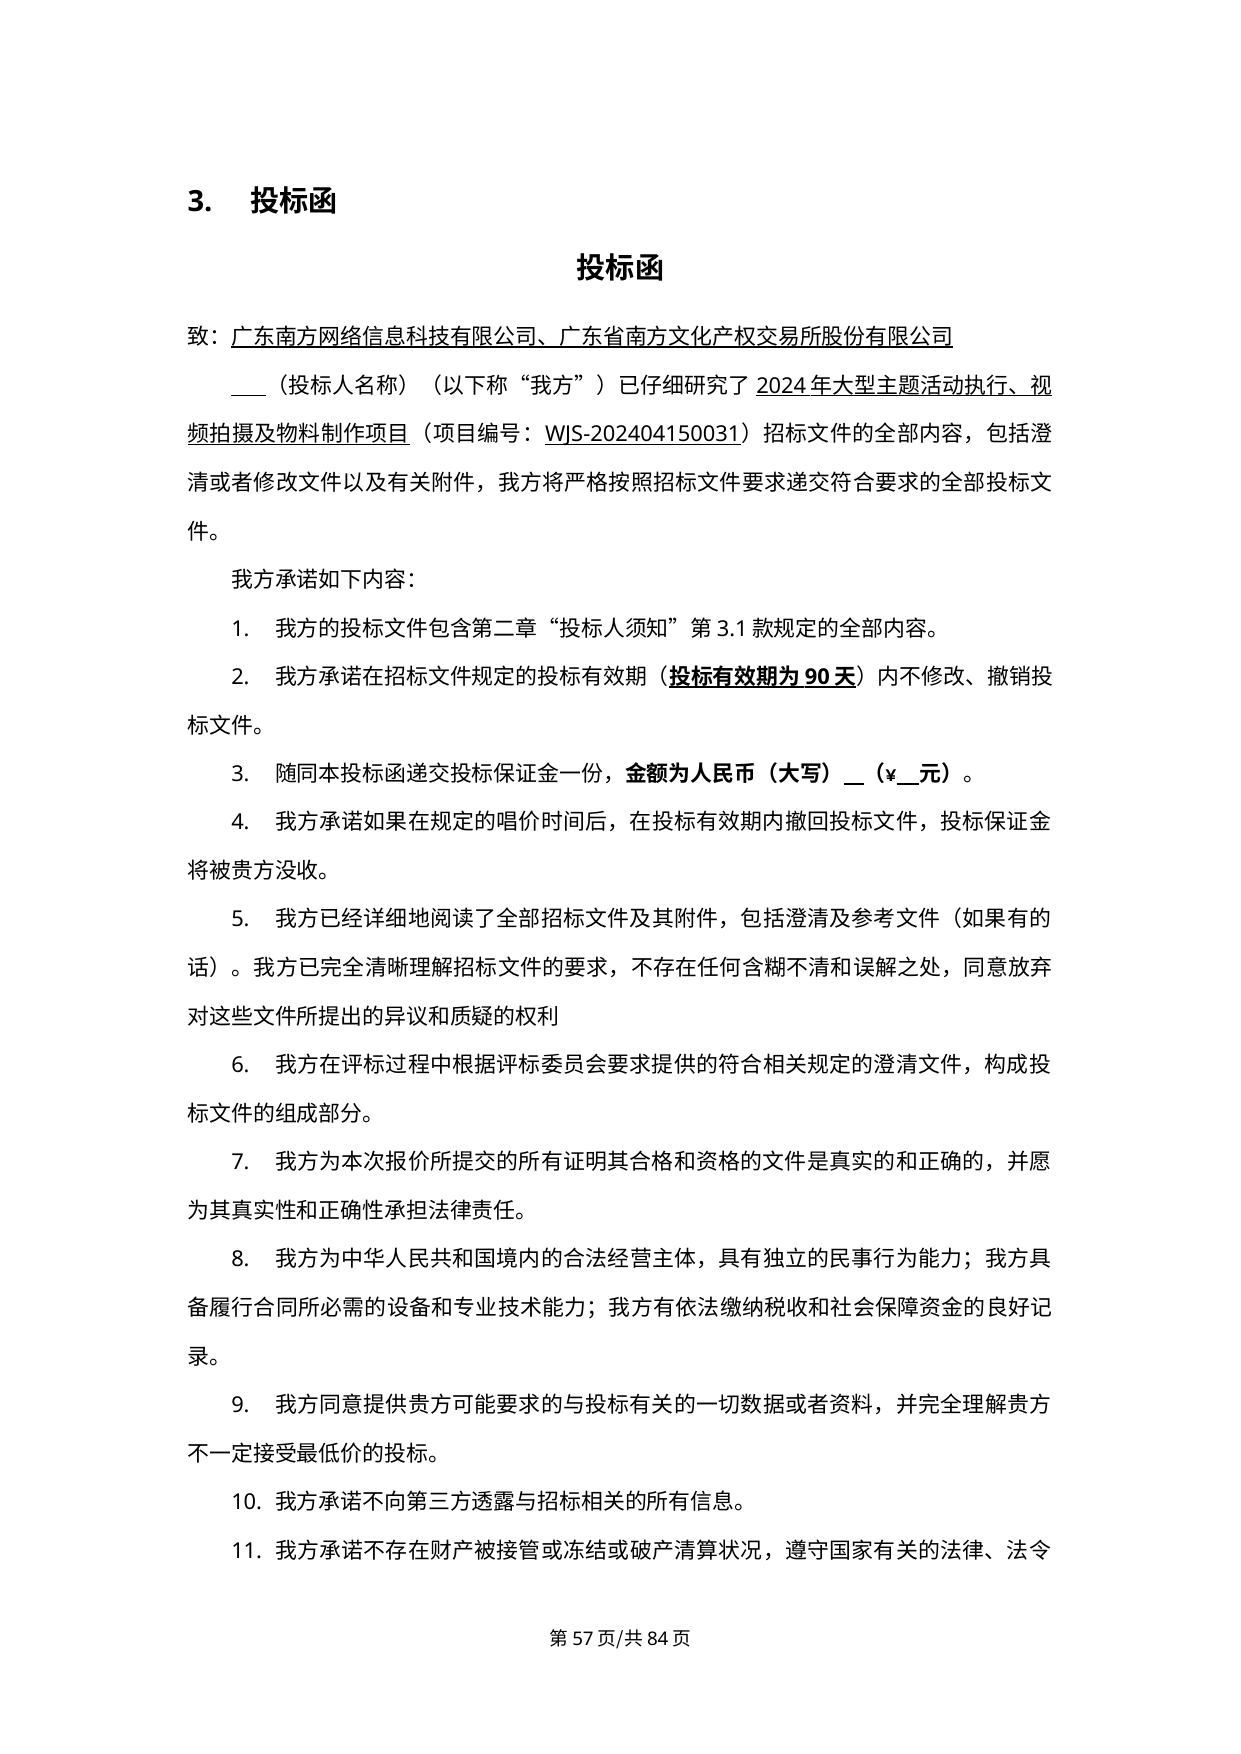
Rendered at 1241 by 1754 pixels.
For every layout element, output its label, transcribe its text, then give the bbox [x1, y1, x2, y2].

title 3. 投标函 [187, 174, 1053, 220]
text 6. 我方在评标过程中根据评标委员会要求提供的符合相关规定的澄清文件，构成投标文件的组成部分。 [187, 1047, 1053, 1128]
text 9. 我方同意提供贵方可能要求的与投标有关的一切数据或者资料，并完全理解贵方不一定接受最低价的投标。 [187, 1387, 1053, 1468]
text 4. 我方承诺如果在规定的唱价时间后，在投标有效期内撤回投标文件，投标保证金将被贵方没收。 [187, 804, 1053, 885]
text 3. 随同本投标函递交投标保证金一份，金额为人民币（大写） （¥ 元）。 [187, 756, 1053, 788]
text 投标函 [187, 233, 1053, 298]
text 致：广东南方网络信息科技有限公司、广东省南方文化产权交易所股份有限公司 [187, 319, 1053, 351]
text 2. 我方承诺在招标文件规定的投标有效期（投标有效期为90天）内不修改、撤销投标文件。 [187, 658, 1053, 740]
text 1. 我方的投标文件包含第二章“投标人须知”第3.1款规定的全部内容。 [187, 610, 1053, 643]
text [187, 1532, 1053, 1565]
text 5. 我方已经详细地阅读了全部招标文件及其附件，包括澄清及参考文件（如果有的话）。我方已完全清晰理解招标文件的要求，不存在任何含糊不清和误解之处，同意放弃对这些文件所提出的异议和质疑的权利 [187, 901, 1053, 1031]
text （投标人名称）（以下称“我方”）已仔细研究了2024年大型主题活动执行、视频拍摄及物料制作项目（项目编号：WJS-202404150031）招标文件的全部内容，包括澄清或者修改文件以及有关附件，我方将严格按照招标文件要求递交符合要求的全部投标文件。 [187, 367, 1053, 546]
text 7. 我方为本次报价所提交的所有证明其合格和资格的文件是真实的和正确的，并愿为其真实性和正确性承担法律责任。 [187, 1144, 1053, 1225]
text 我方承诺如下内容： [187, 562, 1053, 594]
text 8. 我方为中华人民共和国境内的合法经营主体，具有独立的民事行为能力；我方具备履行合同所必需的设备和专业技术能力；我方有依法缴纳税收和社会保障资金的良好记录。 [187, 1241, 1053, 1371]
text 10. 我方承诺不向第三方透露与招标相关的所有信息。 [187, 1484, 1053, 1516]
